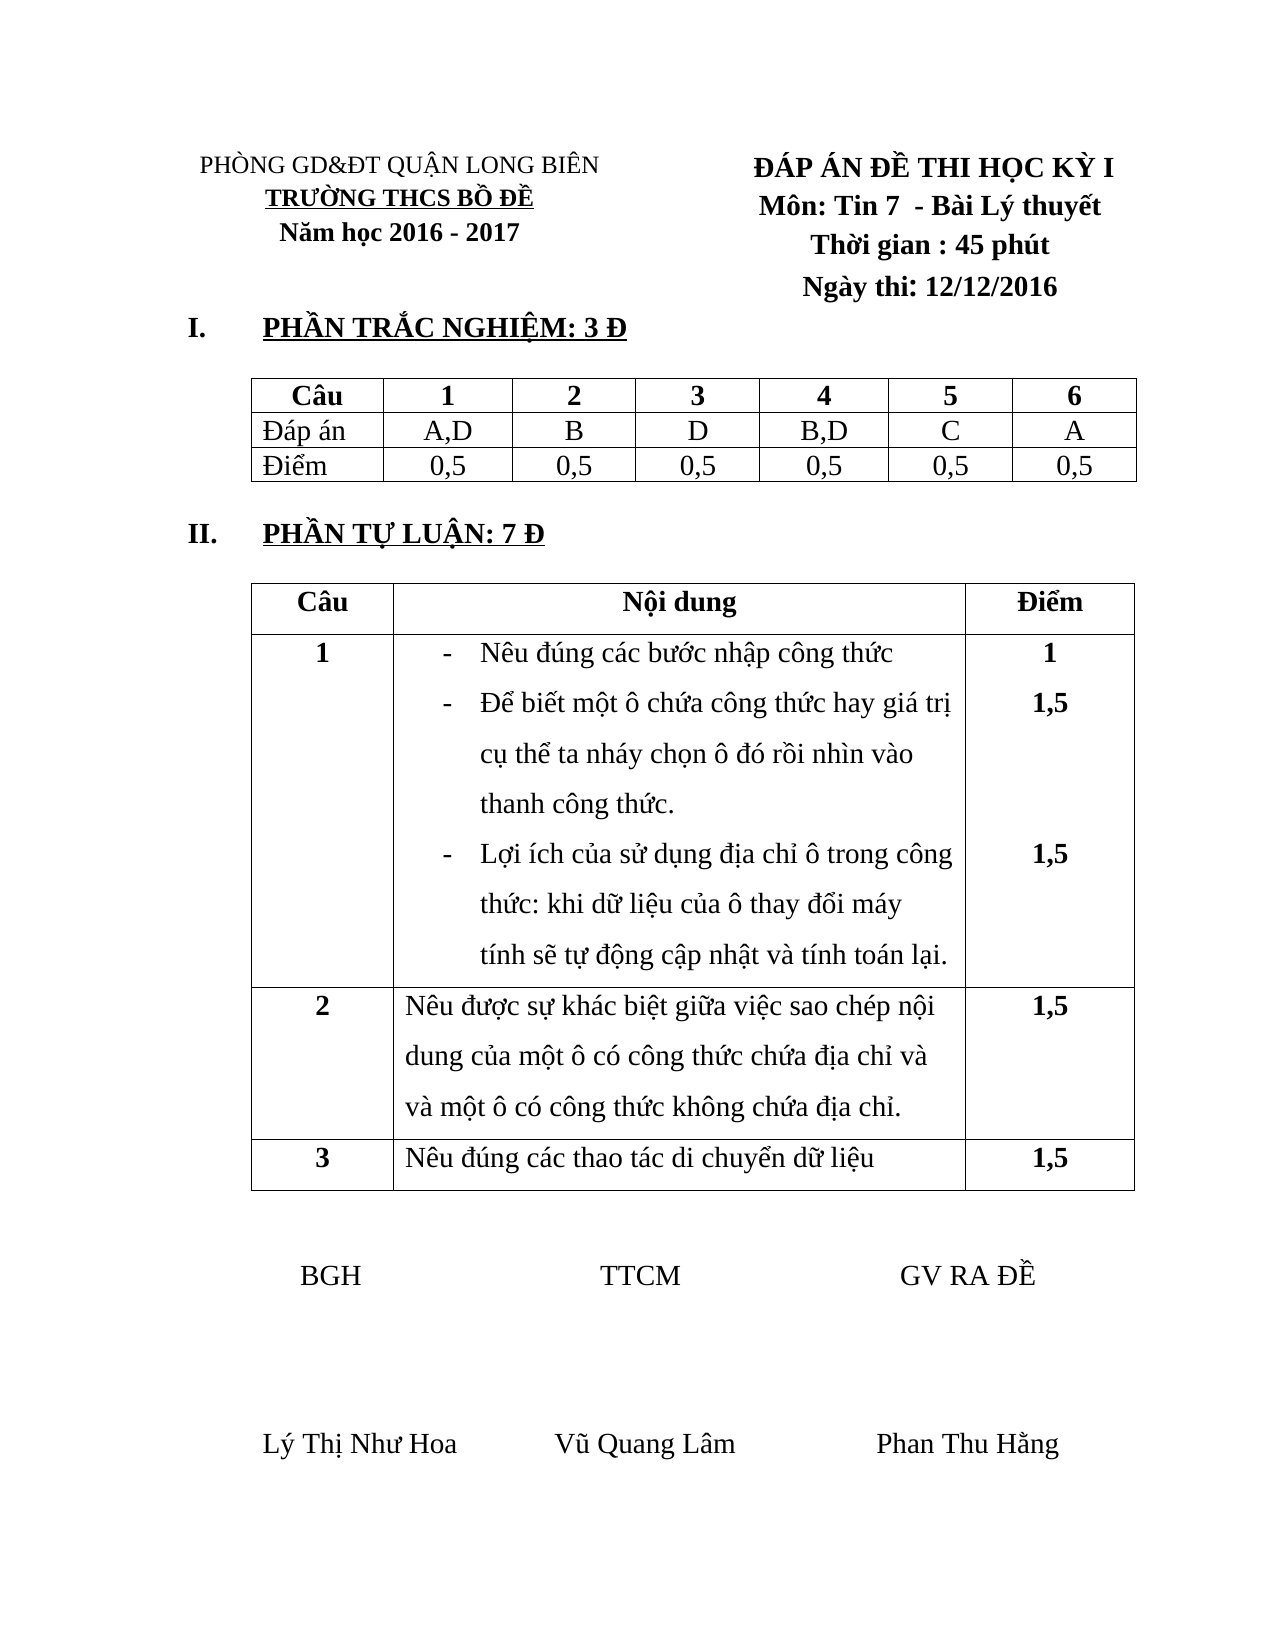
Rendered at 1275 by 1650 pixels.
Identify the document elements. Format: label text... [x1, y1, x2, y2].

table_header PHÒNG GD&ĐT QUẬN LONG BIÊN TRƯỜNG THCS BỒ ĐỀ Năm học 2016 - 2017 [150, 150, 649, 310]
list PHẦN TỰ LUẬN: 7 Đ [187, 516, 1125, 549]
table_cell 0,5 [1013, 448, 1136, 481]
table_header 2 [513, 379, 635, 412]
table_cell B,D [760, 413, 888, 447]
table_cell 1 [252, 635, 393, 987]
table_cell 1 1,5 1,5 [966, 635, 1134, 987]
table_cell Nêu đúng các bước nhập công thức Để biết một ô chứa công thức hay giá trị cụ thể ta nháy chọn ô đó rồi nhìn vào thanh công thức. Lợi ích của sử dụng địa chỉ ô trong công thức: khi dữ liệu của ô thay đổi máy tính sẽ tự động cập nhật và tính toán lại. [394, 635, 965, 987]
table_cell D [636, 413, 759, 447]
table_header 4 [760, 379, 888, 412]
table_cell 0,5 [889, 448, 1012, 481]
table_cell 0,5 [760, 448, 888, 481]
table_header 1 [384, 379, 512, 412]
table_header ĐÁP ÁN ĐỀ THI HỌC KỲ I Môn: Tin 7 - Bài Lý thuyết Thời gian : 45 phút Ngày thi: 12/12/2016 [649, 150, 1211, 310]
table_header Câu [252, 584, 393, 634]
table_cell 1,5 [966, 988, 1134, 1139]
table_cell Điểm [252, 448, 383, 481]
table_cell A [1013, 413, 1136, 447]
table_cell 0,5 [636, 448, 759, 481]
table_cell 1,5 [966, 1140, 1134, 1190]
table_cell 2 [252, 988, 393, 1139]
table_cell Nêu được sự khác biệt giữa việc sao chép nội dung của một ô có công thức chứa địa chỉ và và một ô có công thức không chứa địa chỉ. [394, 988, 965, 1139]
table_header 3 [636, 379, 759, 412]
table_cell Đáp án [252, 413, 383, 447]
table_header Câu [252, 379, 383, 412]
table_header Điểm [966, 584, 1134, 634]
list PHẦN TRẮC NGHIỆM: 3 Đ [187, 310, 1125, 344]
list Lý Thị Như Hoa Vũ Quang Lâm Phan Thu Hằng [262, 1426, 1125, 1460]
table_cell 0,5 [513, 448, 635, 481]
table_cell B [513, 413, 635, 447]
table_cell A,D [384, 413, 512, 447]
table_header Nội dung [394, 584, 965, 634]
table_cell C [889, 413, 1012, 447]
table_cell 3 [252, 1140, 393, 1190]
table_cell Nêu đúng các thao tác di chuyển dữ liệu [394, 1140, 965, 1190]
table_header 6 [1013, 379, 1136, 412]
table_header 5 [889, 379, 1012, 412]
list BGH TTCM GV RA ĐỀ [262, 1258, 1125, 1292]
table_cell 0,5 [384, 448, 512, 481]
